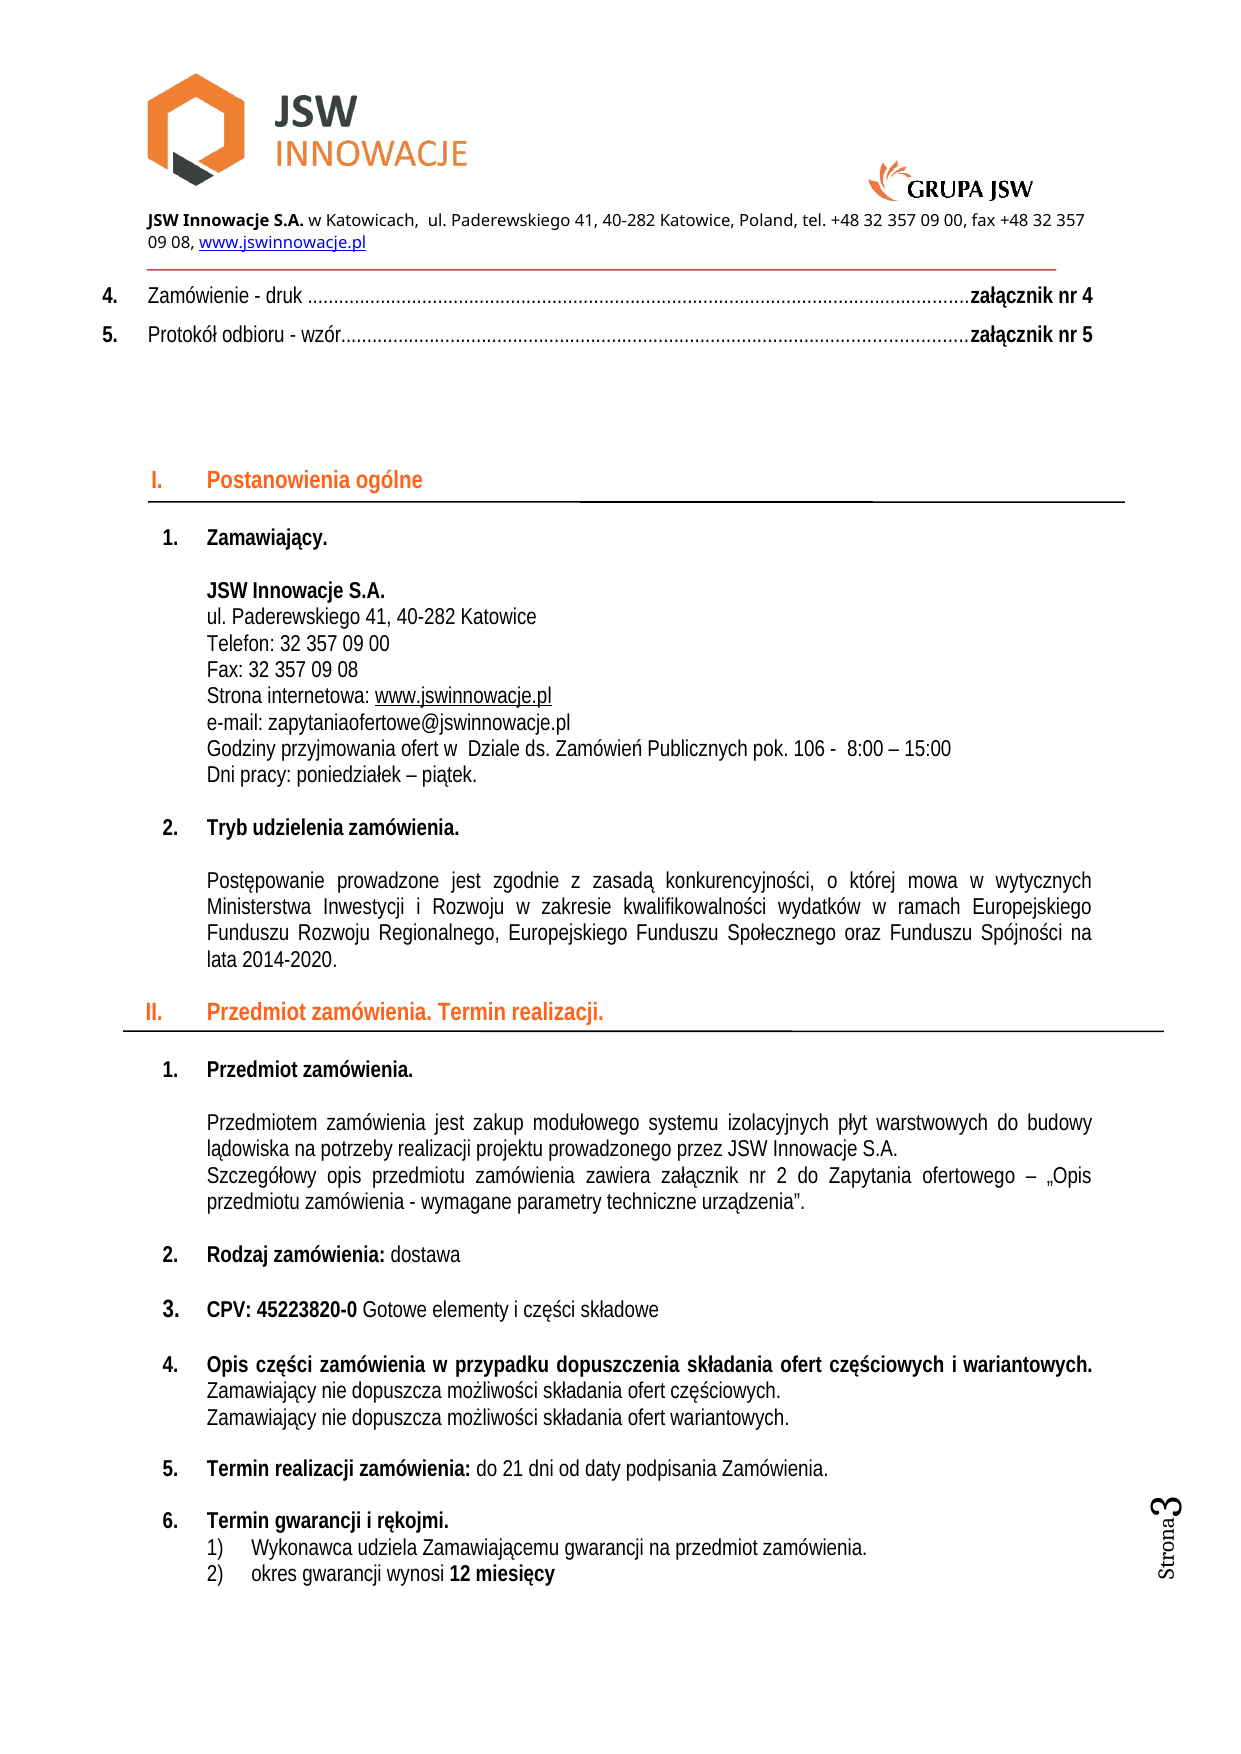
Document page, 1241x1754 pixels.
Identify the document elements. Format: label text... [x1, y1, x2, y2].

list Zamówienie - druk załącznik nr 4 [102, 282, 1093, 308]
text Przedmiotem zamówienia jest zakup modułowego systemu izolacyjnych płyt warstwowych do budowy lądowiska na potrzeby realizacji projektu prowadzonego przez JSW Innowacje S.A. [207, 1109, 1093, 1162]
list Opis części zamówienia w przypadku dopuszczenia składania ofert częściowych i wariantowych. Zamawiający nie dopuszcza możliwości składania ofert częściowych. [162, 1351, 1093, 1403]
subtitle Postanowienia ogólne [162, 465, 1093, 493]
text Godziny przyjmowania ofert w Dziale ds. Zamówień Publicznych pok. 106 - 8:00 – 15:00 [148, 735, 1093, 761]
list Protokół odbioru - wzór załącznik nr 5 [102, 321, 1093, 348]
text ul. Paderewskiego 41, 40-282 Katowice [207, 603, 1093, 629]
picture [861, 156, 1039, 208]
list Przedmiot zamówienia. [162, 1056, 1093, 1083]
text Telefon: 32 357 09 00 [148, 629, 1093, 656]
subtitle Przedmiot zamówienia. Termin realizacji. [162, 997, 1093, 1026]
text Zamawiający nie dopuszcza możliwości składania ofert wariantowych. [148, 1403, 1093, 1430]
text Strona internetowa: www.jswinnowacje.pl [207, 682, 1093, 708]
list Wykonawca udziela Zamawiającemu gwarancji na przedmiot zamówienia. [207, 1534, 1093, 1560]
list CPV: 45223820-0 Gotowe elementy i części składowe [162, 1293, 1093, 1322]
list Rodzaj zamówienia: dostawa [162, 1241, 1093, 1267]
text Fax: 32 357 09 08 [148, 656, 1093, 682]
text JSW Innowacje S.A. [207, 577, 1093, 603]
text Dni pracy: poniedziałek – piątek. [148, 761, 1093, 788]
list Zamawiający. [162, 524, 1093, 550]
list Termin realizacji zamówienia: do 21 dni od daty podpisania Zamówienia. [162, 1454, 1093, 1481]
text e-mail: zapytaniaofertowe@jswinnowacje.pl [148, 708, 1093, 735]
list Postępowanie prowadzone jest zgodnie z zasadą konkurencyjności, o której mowa w wytycznych Ministerstwa Inwestycji i Rozwoju w zakresie kwalifikowalności wydatków w ramach Europejskiego Funduszu Rozwoju Regionalnego, Europejskiego Funduszu Społecznego oraz Funduszu Spójności na lata 2014-2020. [207, 867, 1093, 972]
list Tryb udzielenia zamówienia. [162, 814, 1093, 840]
list Termin gwarancji i rękojmi. [162, 1507, 1093, 1534]
text Szczegółowy opis przedmiotu zamówienia zawiera załącznik nr 2 do Zapytania ofertowego – „Opis przedmiotu zamówienia - wymagane parametry techniczne urządzenia”. [207, 1162, 1093, 1214]
picture [147, 73, 467, 186]
list okres gwarancji wynosi 12 miesięcy [207, 1560, 1093, 1586]
